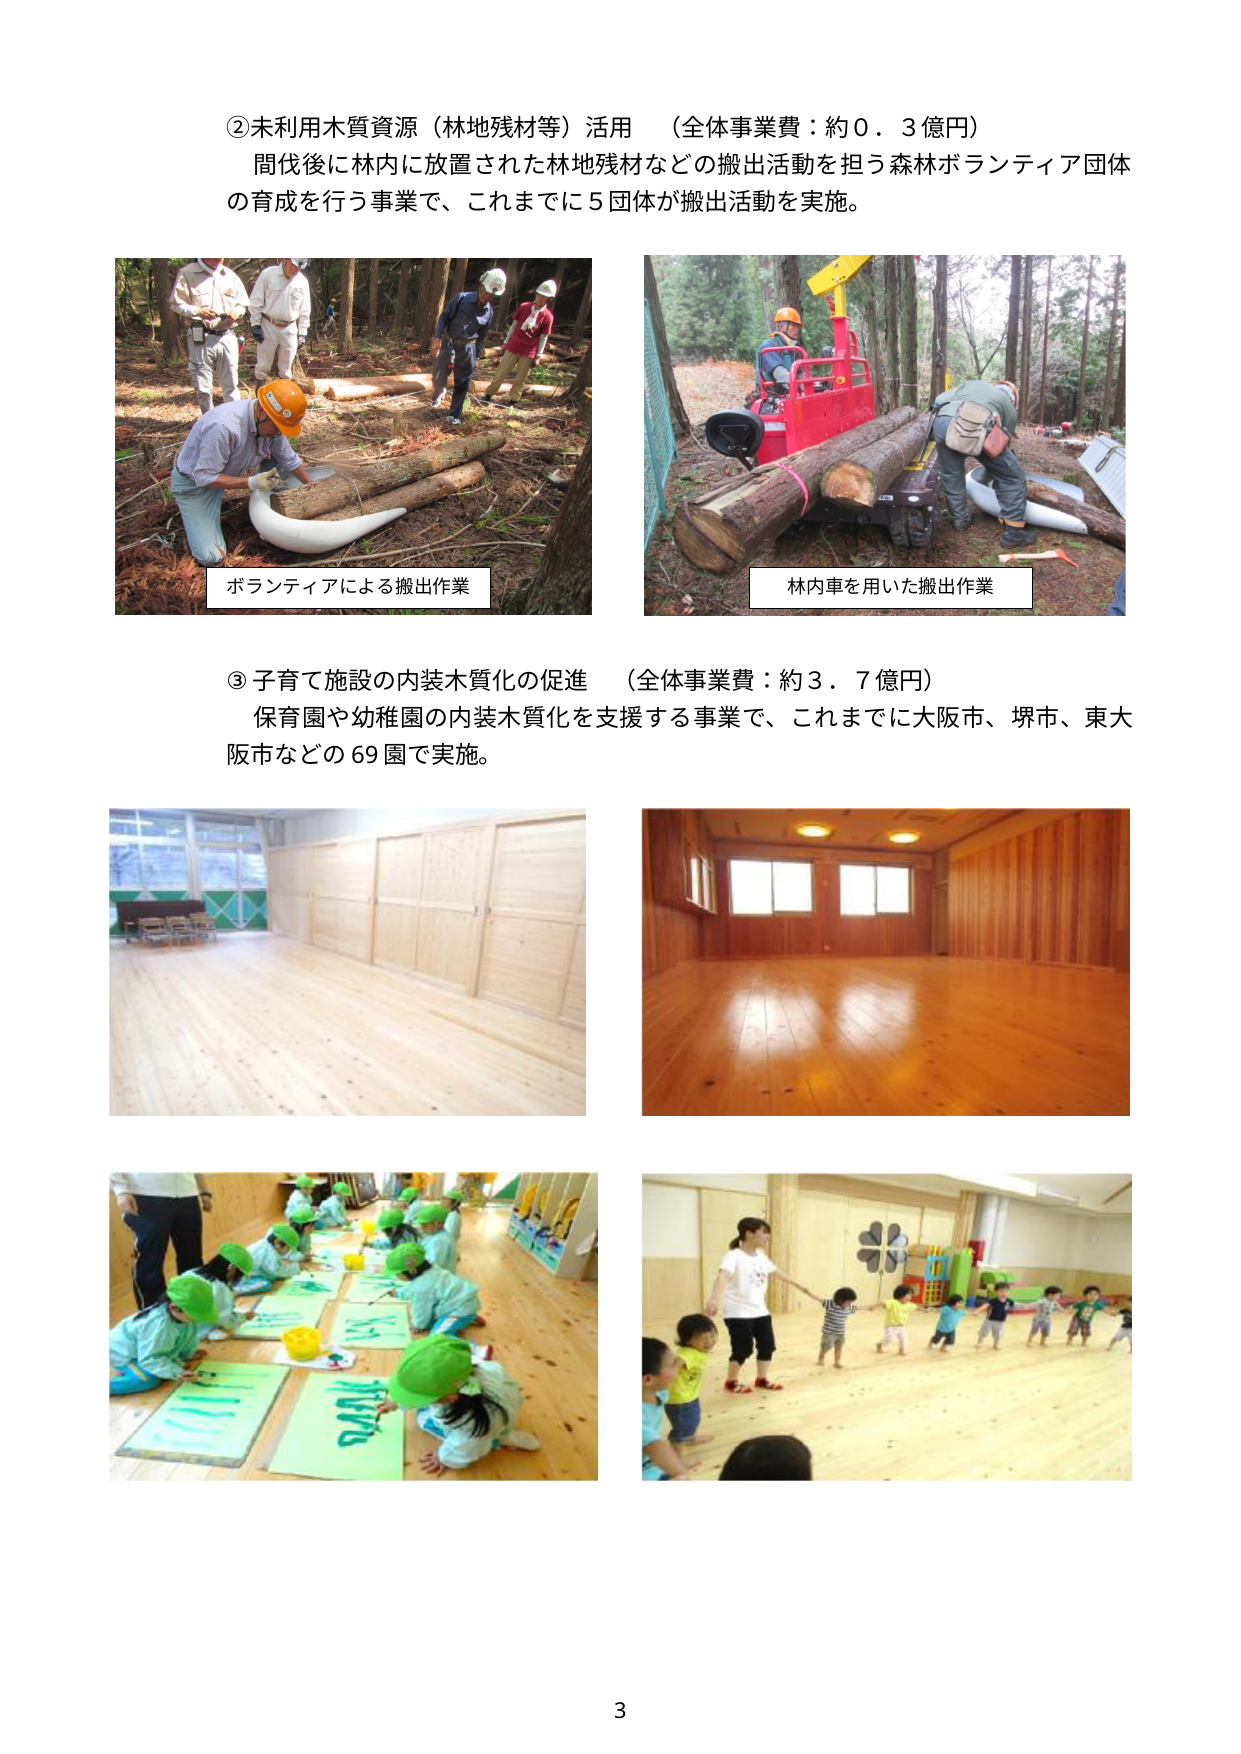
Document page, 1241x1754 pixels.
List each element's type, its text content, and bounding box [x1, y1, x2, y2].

text ②未利用木質資源（林地残材等）活用 （全体事業費：約０．３億円） [106, 108, 1134, 144]
text 間伐後に林内に放置された林地残材などの搬出活動を担う森林ボランティア団体の育成を行う事業で、これまでに５団体が搬出活動を実施。 [106, 144, 1134, 218]
text ③子育て施設の内装木質化の促進 （全体事業費：約３．７億円） [106, 661, 1134, 698]
text 保育園や幼稚園の内装木質化を支援する事業で、これまでに大阪市、堺市、東大阪市などの69園で実施。 [106, 698, 1134, 771]
